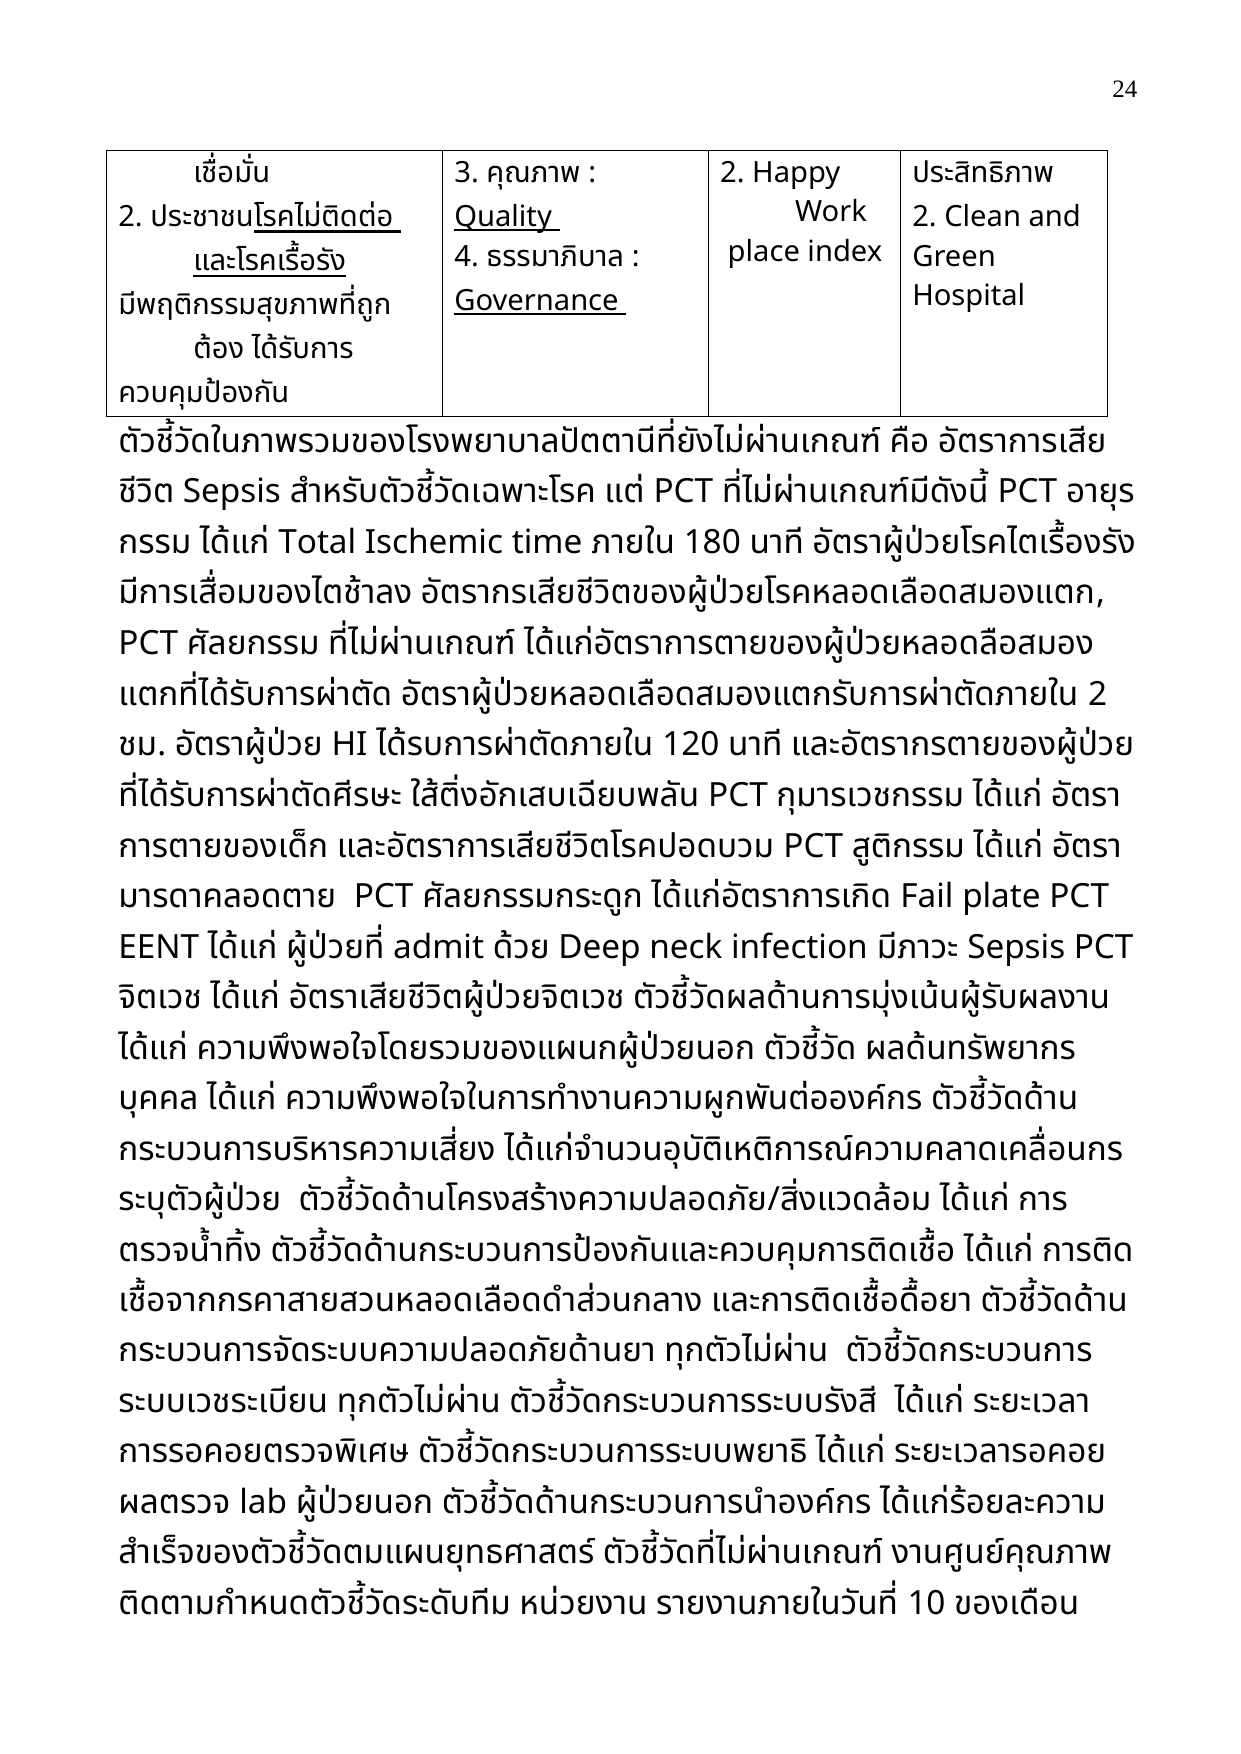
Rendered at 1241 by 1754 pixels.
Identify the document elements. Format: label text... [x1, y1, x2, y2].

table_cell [709, 151, 900, 416]
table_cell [901, 151, 1107, 416]
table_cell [443, 151, 708, 416]
text ตัวชี้วัดในภาพรวมของโรงพยาบาลปัตตานีที่ยังไม่ผ่านเกณฑ์ คือ อัตราการเสียชีวิต Sepsis สำหรับตัวชี้วัดเฉพาะโรค แต่ PCT ที่ไม่ผ่านเกณฑ์มีดังนี้ PCT อายุรกรรม ได้แก่ Total Ischemic time ภายใน 180 นาที อัตราผู้ป่วยโรคไตเรื้องรังมีการเสื่อมของไตช้าลง อัตรากรเสียชีวิตของผู้ป่วยโรคหลอดเลือดสมองแตก, PCT ศัลยกรรม ที่ไม่ผ่านเกณฑ์ ได้แก่อัตราการตายของผู้ป่วยหลอดลือสมองแตกที่ได้รับการผ่าตัด อัตราผู้ป่วยหลอดเลือดสมองแตกรับการผ่าตัดภายใน 2 ชม. อัตราผู้ป่วย HI ได้รบการผ่าตัดภายใน 120 นาที และอัตรากรตายของผู้ป่วยที่ได้รับการผ่าตัดศีรษะ ใส้ติ่งอักเสบเฉียบพลัน PCT กุมารเวชกรรม ได้แก่ อัตราการตายของเด็ก และอัตราการเสียชีวิตโรคปอดบวม PCT สูติกรรม ได้แก่ อัตรามารดาคลอดตาย PCT ศัลยกรรมกระดูก ได้แก่อัตราการเกิด Fail plate PCT EENT ได้แก่ ผู้ป่วยที่ admit ด้วย Deep neck infection มีภาวะ Sepsis PCT จิตเวช ได้แก่ อัตราเสียชีวิตผู้ป่วยจิตเวช ตัวชี้วัดผลด้านการมุ่งเน้นผู้รับผลงาน ได้แก่ ความพึงพอใจโดยรวมของแผนกผู้ป่วยนอก ตัวชี้วัด ผลด้นทรัพยากรบุคคล ได้แก่ ความพึงพอใจในการทำงานความผูกพันต่อองค์กร ตัวชี้วัดด้านกระบวนการบริหารความเสี่ยง ได้แก่จำนวนอุบัติเหติการณ์ความคลาดเคลื่อนกรระบุตัวผู้ป่วย ตัวชี้วัดด้านโครงสร้างความปลอดภัย/สิ่งแวดล้อม ได้แก่ การตรวจน้ำทิ้ง ตัวชี้วัดด้านกระบวนการป้องกันและควบคุมการติดเชื้อ ได้แก่ การติดเชื้อจากกรคาสายสวนหลอดเลือดดำส่วนกลาง และการติดเชื้อดื้อยา ตัวชี้วัดด้านกระบวนการจัดระบบความปลอดภัยด้านยา ทุกตัวไม่ผ่าน ตัวชี้วัดกระบวนการระบบเวชระเบียน ทุกตัวไม่ผ่าน ตัวชี้วัดกระบวนการระบบรังสี ได้แก่ ระยะเวลาการรอคอยตรวจพิเศษ ตัวชี้วัดกระบวนการระบบพยาธิ ได้แก่ ระยะเวลารอคอยผลตรวจ lab ผู้ป่วยนอก ตัวชี้วัดด้านกระบวนการนำองค์กร ได้แก่ร้อยละความสำเร็จของตัวชี้วัดตมแผนยุทธศาสตร์ ตัวชี้วัดที่ไม่ผ่านเกณฑ์ งานศูนย์คุณภาพติดตามกำหนดตัวชี้วัดระดับทีม หน่วยงาน รายงานภายในวันที่ 10 ของเดือน [118, 417, 1137, 1629]
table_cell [107, 151, 442, 416]
